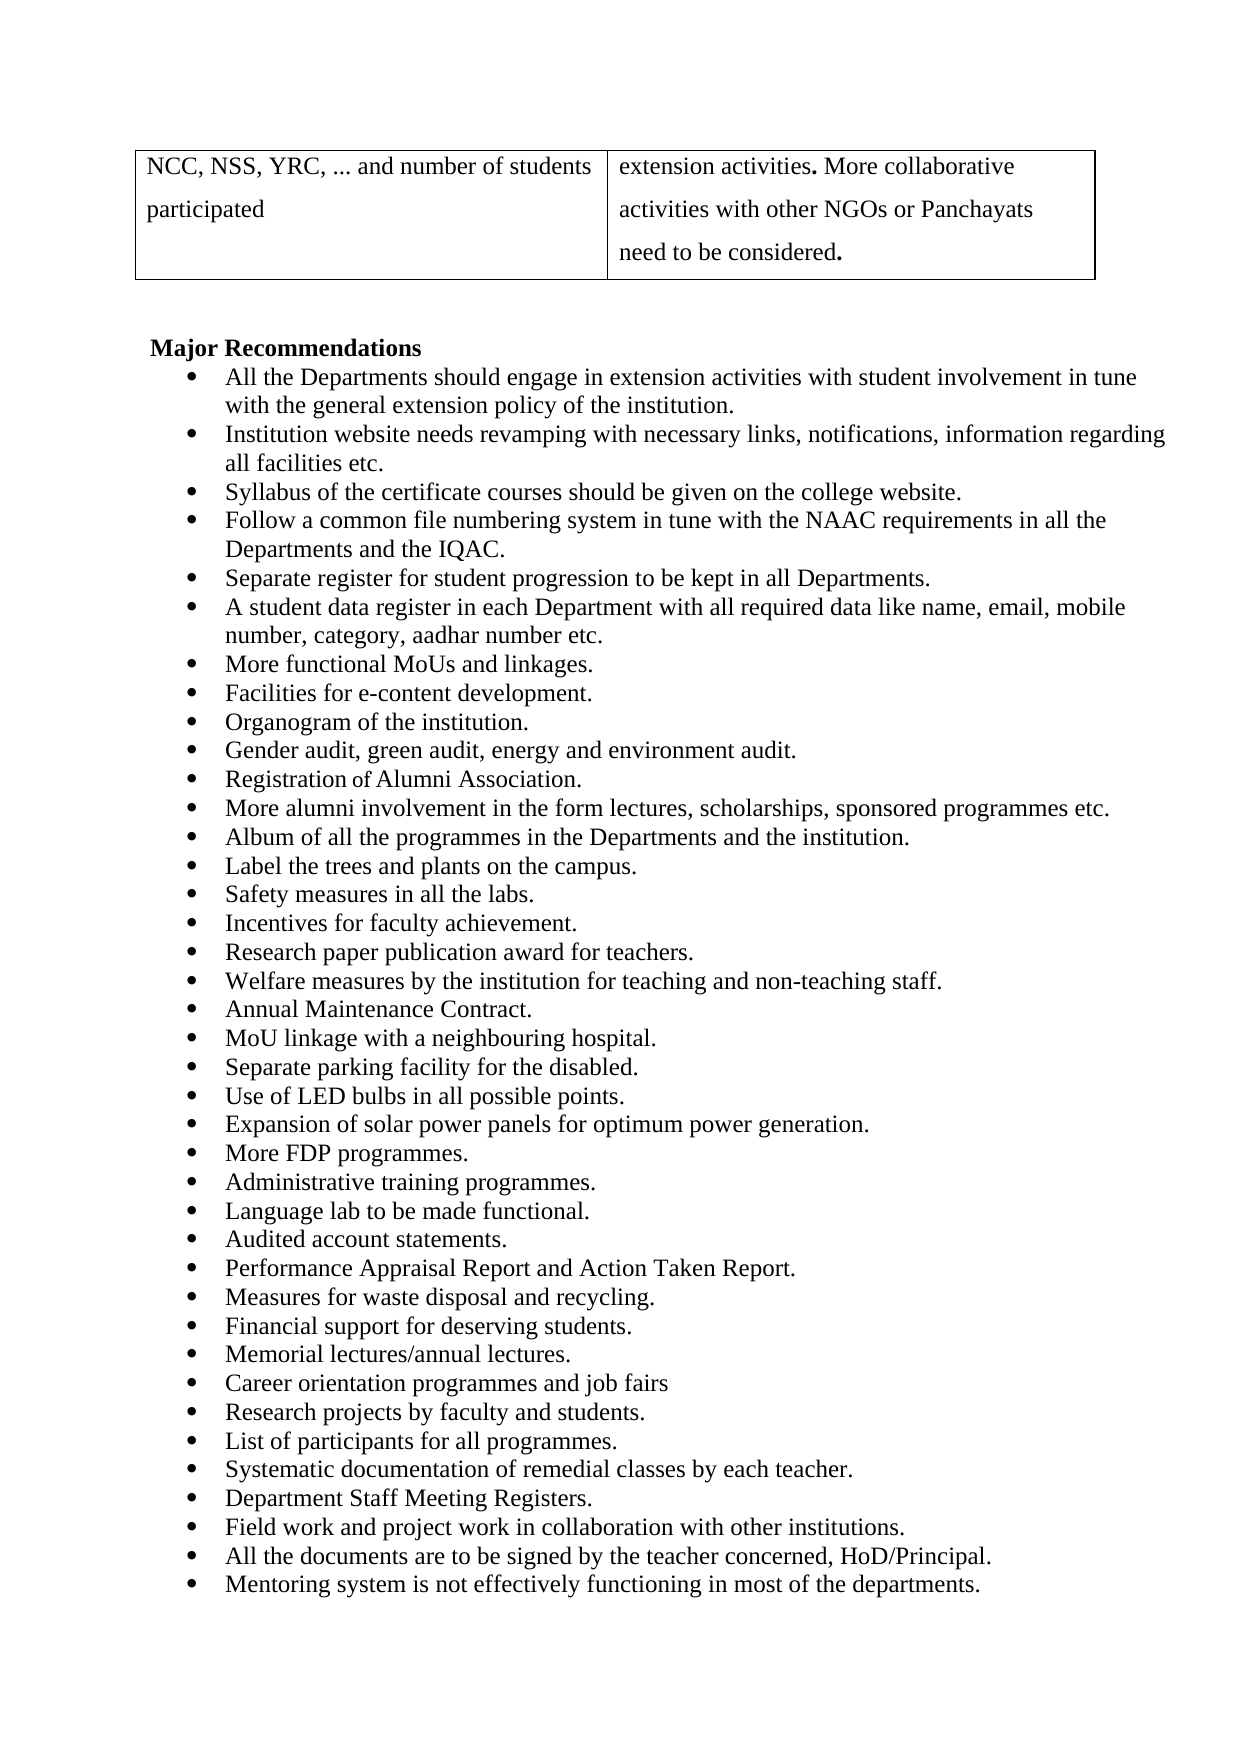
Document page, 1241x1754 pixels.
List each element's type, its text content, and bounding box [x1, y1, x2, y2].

list Financial support for deserving students. [187, 1311, 1181, 1339]
list Welfare measures by the institution for teaching and non-teaching staff. [187, 966, 1181, 994]
list Organogram of the institution. [187, 707, 1181, 735]
list Career orientation programmes and job fairs [187, 1368, 1181, 1397]
list Album of all the programmes in the Departments and the institution. [187, 822, 1181, 851]
list All the documents are to be signed by the teacher concerned, HoD/Principal. [187, 1541, 1181, 1569]
list Mentoring system is not effectively functioning in most of the departments. [187, 1569, 1181, 1598]
list Research projects by faculty and students. [187, 1397, 1181, 1426]
list More functional MoUs and linkages. [187, 649, 1181, 678]
list Audited account statements. [187, 1224, 1181, 1253]
list Performance Appraisal Report and Action Taken Report. [187, 1253, 1181, 1282]
list Safety measures in all the labs. [187, 879, 1181, 908]
list Department Staff Meeting Registers. [187, 1483, 1181, 1512]
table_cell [608, 151, 1094, 279]
text Major Recommendations [150, 333, 1181, 362]
list Administrative training programmes. [187, 1167, 1181, 1196]
list Syllabus of the certificate courses should be given on the college website. [187, 477, 1181, 505]
list More alumni involvement in the form lectures, scholarships, sponsored programmes etc. [187, 793, 1181, 822]
list Registration of Alumni Association. [187, 764, 1181, 793]
list Research paper publication award for teachers. [187, 937, 1181, 966]
list Separate register for student progression to be kept in all Departments. [187, 563, 1181, 592]
list Measures for waste disposal and recycling. [187, 1282, 1181, 1311]
list Institution website needs revamping with necessary links, notifications, information regarding all facilities etc. [187, 419, 1181, 477]
list Follow a common file numbering system in tune with the NAAC requirements in all the Departments and the IQAC. [187, 505, 1181, 563]
list Systematic documentation of remedial classes by each teacher. [187, 1454, 1181, 1483]
list Language lab to be made functional. [187, 1196, 1181, 1224]
list Use of LED bulbs in all possible points. [187, 1081, 1181, 1109]
list All the Departments should engage in extension activities with student involvement in tune with the general extension policy of the institution. [187, 362, 1181, 419]
list Expansion of solar power panels for optimum power generation. [187, 1109, 1181, 1138]
list Facilities for e-content development. [187, 678, 1181, 707]
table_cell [136, 151, 607, 279]
list List of participants for all programmes. [187, 1426, 1181, 1454]
list Incentives for faculty achievement. [187, 908, 1181, 937]
list Separate parking facility for the disabled. [187, 1052, 1181, 1081]
list Annual Maintenance Contract. [187, 994, 1181, 1023]
list A student data register in each Department with all required data like name, email, mobile number, category, aadhar number etc. [187, 592, 1181, 649]
list More FDP programmes. [187, 1138, 1181, 1167]
list Memorial lectures/annual lectures. [187, 1339, 1181, 1368]
list MoU linkage with a neighbouring hospital. [187, 1023, 1181, 1052]
list Label the trees and plants on the campus. [187, 851, 1181, 879]
list Gender audit, green audit, energy and environment audit. [187, 735, 1181, 764]
list Field work and project work in collaboration with other institutions. [187, 1512, 1181, 1541]
